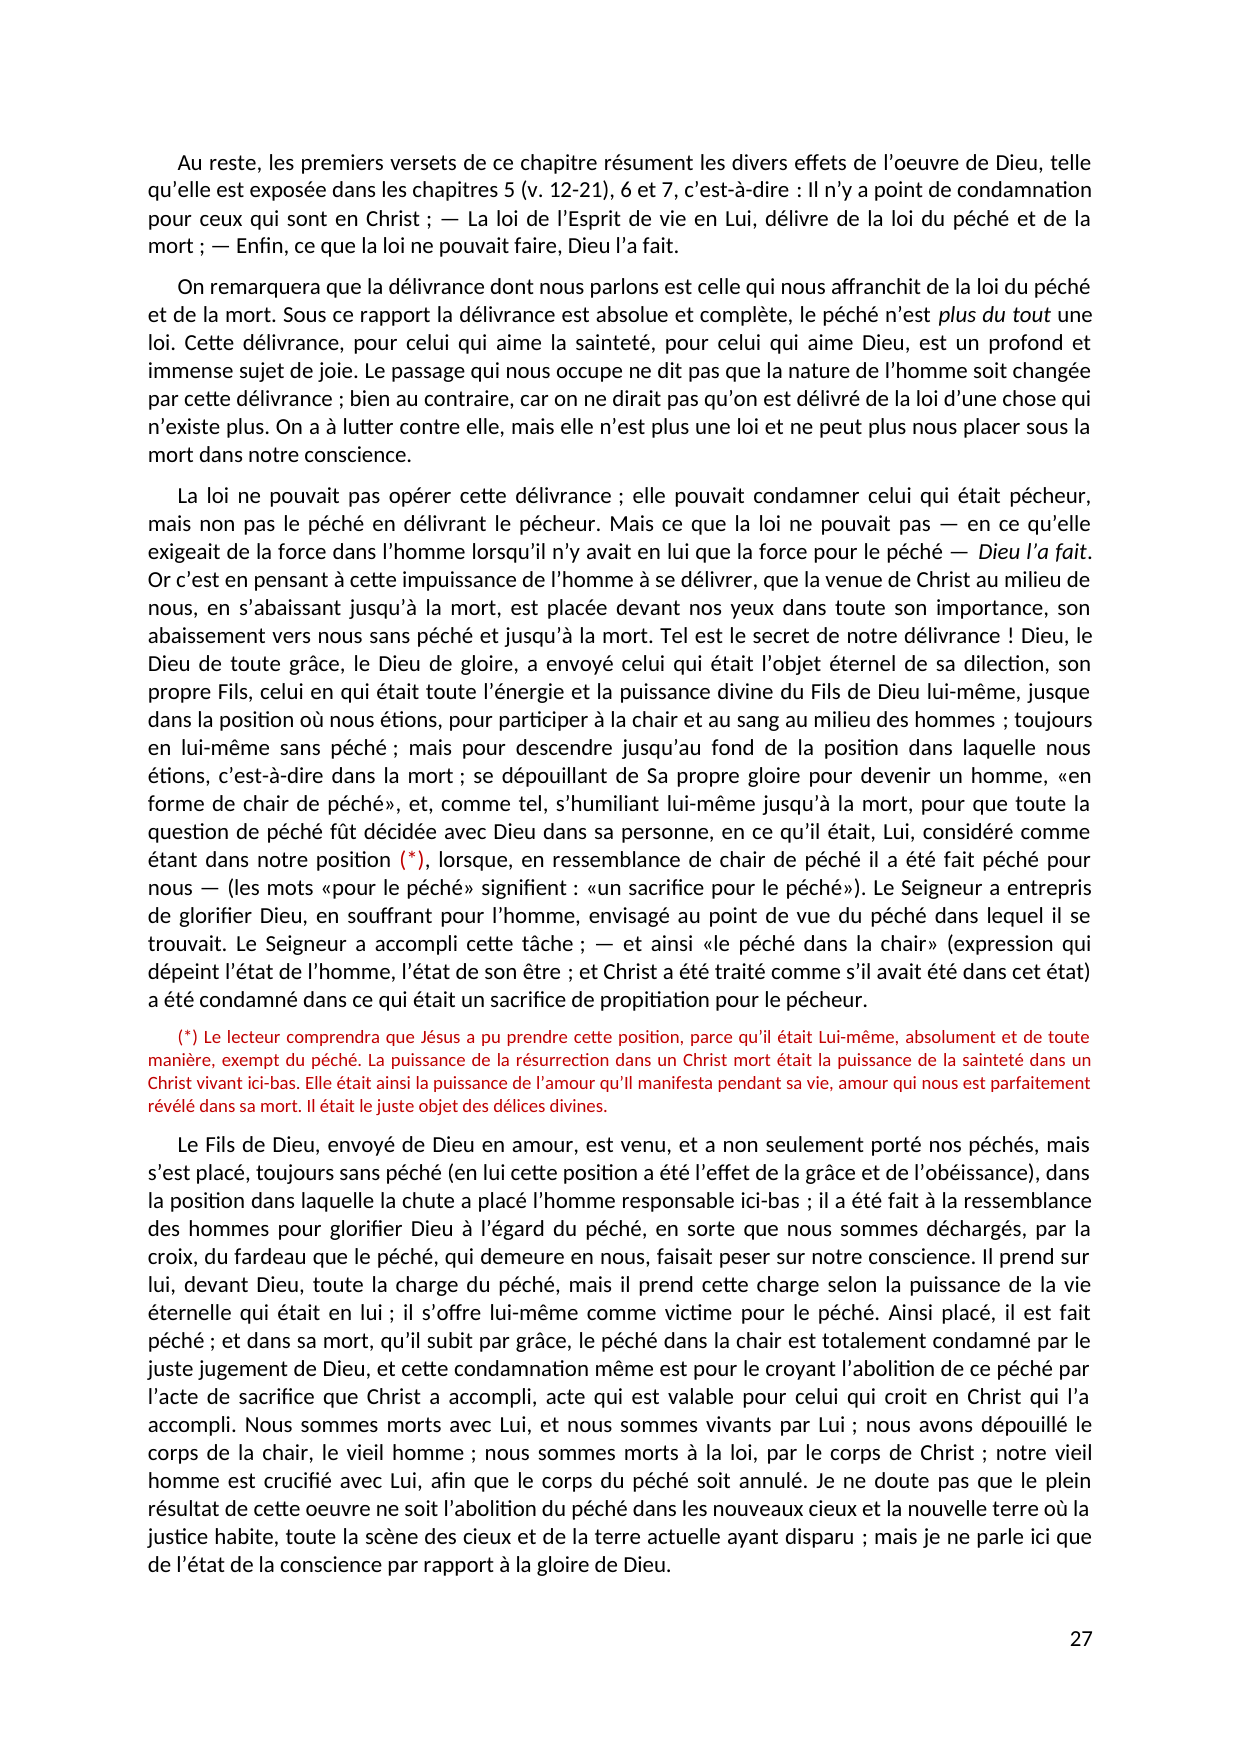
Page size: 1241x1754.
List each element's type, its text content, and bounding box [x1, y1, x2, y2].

text La loi ne pouvait pas opérer cette délivrance ; elle pouvait condamner celui qui était pécheur, mais non pas le péché en délivrant le pécheur. Mais ce que la loi ne pouvait pas — en ce qu’elle exigeait de la force dans l’homme lorsqu’il n’y avait en lui que la force pour le péché — Dieu l’a fait. Or c’est en pensant à cette impuissance de l’homme à se délivrer, que la venue de Christ au milieu de nous, en s’abaissant jusqu’à la mort, est placée devant nos yeux dans toute son importance, son abaissement vers nous sans péché et jusqu’à la mort. Tel est le secret de notre délivrance ! Dieu, le Dieu de toute grâce, le Dieu de gloire, a envoyé celui qui était l’objet éternel de sa dilection, son propre Fils, celui en qui était toute l’énergie et la puissance divine du Fils de Dieu lui-même, jusque dans la position où nous étions, pour participer à la chair et au sang au milieu des hommes ; toujours en lui-même sans péché ; mais pour descendre jusqu’au fond de la position dans laquelle nous étions, c’est-à-dire dans la mort ; se dépouillant de Sa propre gloire pour devenir un homme, «en forme de chair de péché», et, comme tel, s’humiliant lui-même jusqu’à la mort, pour que toute la question de péché fût décidée avec Dieu dans sa personne, en ce qu’il était, Lui, considéré comme étant dans notre position (*), lorsque, en ressemblance de chair de péché il a été fait péché pour nous — (les mots «pour le péché» signifient : «un sacrifice pour le péché»). Le Seigneur a entrepris de glorifier Dieu, en souffrant pour l’homme, envisagé au point de vue du péché dans lequel il se trouvait. Le Seigneur a accompli cette tâche ; — et ainsi «le péché dans la chair» (expression qui dépeint l’état de l’homme, l’état de son être ; et Christ a été traité comme s’il avait été dans cet état) a été condamné dans ce qui était un sacrifice de propitiation pour le pécheur. [148, 481, 1093, 1013]
text (*) Le lecteur comprendra que Jésus a pu prendre cette position, parce qu’il était Lui-même, absolument et de toute manière, exempt du péché. La puissance de la résurrection dans un Christ mort était la puissance de la sainteté dans un Christ vivant ici-bas. Elle était ainsi la puissance de l’amour qu’Il manifesta pendant sa vie, amour qui nous est parfaitement révélé dans sa mort. Il était le juste objet des délices divines. [148, 1026, 1093, 1117]
text Au reste, les premiers versets de ce chapitre résument les divers effets de l’oeuvre de Dieu, telle qu’elle est exposée dans les chapitres 5 (v. 12-21), 6 et 7, c’est-à-dire : Il n’y a point de condamnation pour ceux qui sont en Christ ; — La loi de l’Esprit de vie en Lui, délivre de la loi du péché et de la mort ; — Enfin, ce que la loi ne pouvait faire, Dieu l’a fait. [148, 148, 1093, 260]
text Le Fils de Dieu, envoyé de Dieu en amour, est venu, et a non seulement porté nos péchés, mais s’est placé, toujours sans péché (en lui cette position a été l’effet de la grâce et de l’obéissance), dans la position dans laquelle la chute a placé l’homme responsable ici-bas ; il a été fait à la ressemblance des hommes pour glorifier Dieu à l’égard du péché, en sorte que nous sommes déchargés, par la croix, du fardeau que le péché, qui demeure en nous, faisait peser sur notre conscience. Il prend sur lui, devant Dieu, toute la charge du péché, mais il prend cette charge selon la puissance de la vie éternelle qui était en lui ; il s’offre lui-même comme victime pour le péché. Ainsi placé, il est fait péché ; et dans sa mort, qu’il subit par grâce, le péché dans la chair est totalement condamné par le juste jugement de Dieu, et cette condamnation même est pour le croyant l’abolition de ce péché par l’acte de sacrifice que Christ a accompli, acte qui est valable pour celui qui croit en Christ qui l’a accompli. Nous sommes morts avec Lui, et nous sommes vivants par Lui ; nous avons dépouillé le corps de la chair, le vieil homme ; nous sommes morts à la loi, par le corps de Christ ; notre vieil homme est crucifié avec Lui, afin que le corps du péché soit annulé. Je ne doute pas que le plein résultat de cette oeuvre ne soit l’abolition du péché dans les nouveaux cieux et la nouvelle terre où la justice habite, toute la scène des cieux et de la terre actuelle ayant disparu ; mais je ne parle ici que de l’état de la conscience par rapport à la gloire de Dieu. [148, 1130, 1093, 1578]
text On remarquera que la délivrance dont nous parlons est celle qui nous affranchit de la loi du péché et de la mort. Sous ce rapport la délivrance est absolue et complète, le péché n’est plus du tout une loi. Cette délivrance, pour celui qui aime la sainteté, pour celui qui aime Dieu, est un profond et immense sujet de joie. Le passage qui nous occupe ne dit pas que la nature de l’homme soit changée par cette délivrance ; bien au contraire, car on ne dirait pas qu’on est délivré de la loi d’une chose qui n’existe plus. On a à lutter contre elle, mais elle n’est plus une loi et ne peut plus nous placer sous la mort dans notre conscience. [148, 272, 1093, 468]
